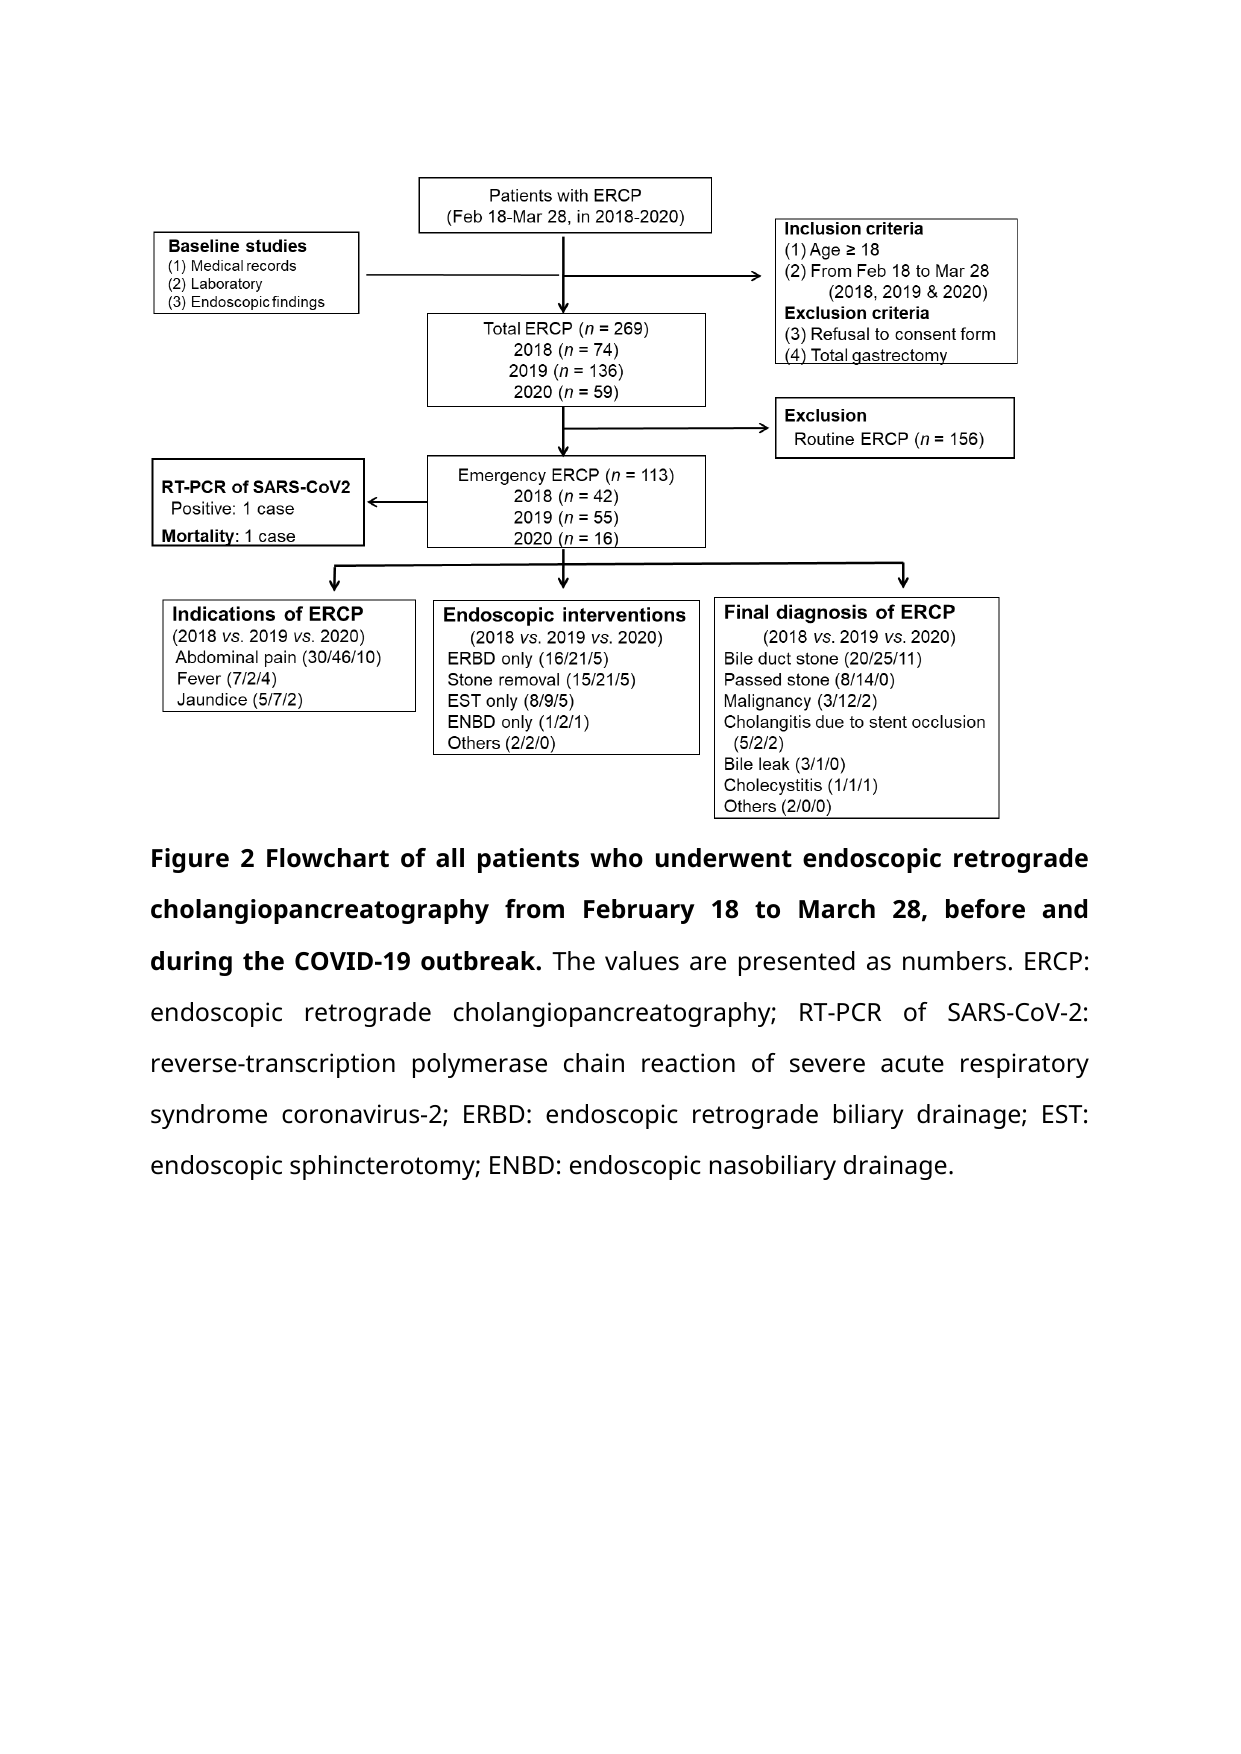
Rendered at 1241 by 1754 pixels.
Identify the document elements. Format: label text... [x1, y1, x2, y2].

picture [150, 177, 1018, 827]
text Figure 2 Flowchart of all patients who underwent endoscopic retrograde cholangiopancreatography from February 18 to March 28, before and during the COVID-19 outbreak. The values are presented as numbers. ERCP: endoscopic retrograde cholangiopancreatography; RT-PCR of SARS-CoV-2: reverse-transcription polymerase chain reaction of severe acute respiratory syndrome coronavirus-2; ERBD: endoscopic retrograde biliary drainage; EST: endoscopic sphincterotomy; ENBD: endoscopic nasobiliary drainage. [150, 841, 1090, 1181]
